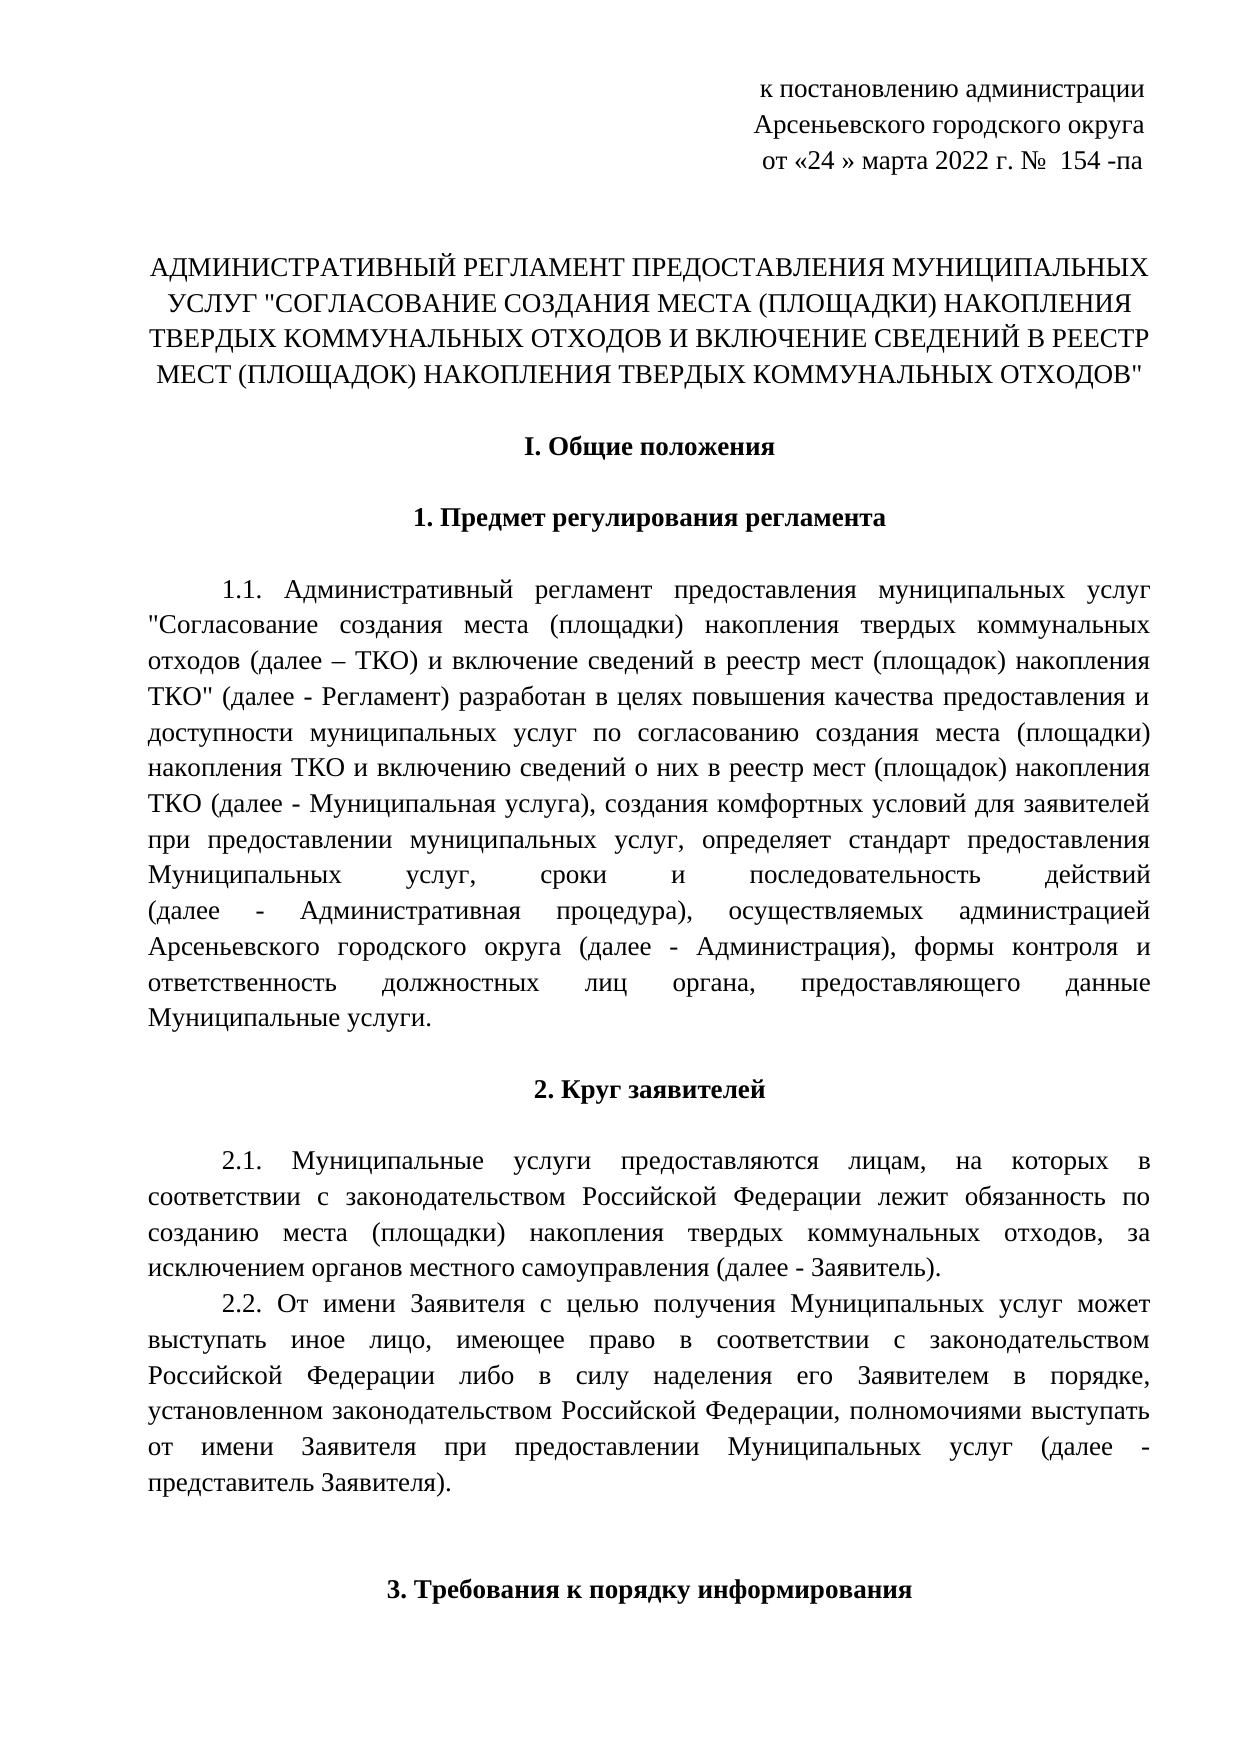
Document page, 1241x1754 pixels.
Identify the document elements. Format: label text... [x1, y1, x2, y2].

text I. Общие положения [148, 430, 1152, 461]
text 1. Предмет регулирования регламента [148, 501, 1152, 532]
text 3. Требования к порядку информирования [148, 1573, 1152, 1604]
text 2. Круг заявителей [148, 1073, 1152, 1104]
text АДМИНИСТРАТИВНЫЙ РЕГЛАМЕНТ ПРЕДОСТАВЛЕНИЯ МУНИЦИПАЛЬНЫХ УСЛУГ "СОГЛАСОВАНИЕ СОЗДАНИЯ МЕСТА (ПЛОЩАДКИ) НАКОПЛЕНИЯ ТВЕРДЫХ КОММУНАЛЬНЫХ ОТХОДОВ И ВКЛЮЧЕНИЕ СВЕДЕНИЙ В РЕЕСТР МЕСТ (ПЛОЩАДОК) НАКОПЛЕНИЯ ТВЕРДЫХ КОММУНАЛЬНЫХ ОТХОДОВ" [148, 180, 1152, 389]
text 1.1. Административный регламент предоставления муниципальных услуг "Согласование создания места (площадки) накопления твердых коммунальных отходов (далее – ТКО) и включение сведений в реестр мест (площадок) накопления ТКО" (далее - Регламент) разработан в целях повышения качества предоставления и доступности муниципальных услуг по согласованию создания места (площадки) накопления ТКО и включению сведений о них в реестр мест (площадок) накопления ТКО (далее - Муниципальная услуга), создания комфортных условий для заявителей при предоставлении муниципальных услуг, определяет стандарт предоставления Муниципальных услуг, сроки и последовательность действий (далее - Административная процедура), осуществляемых администрацией Арсеньевского городского округа (далее - Администрация), формы контроля и ответственность должностных лиц органа, предоставляющего данные Муниципальные услуги. [148, 573, 1152, 1033]
text 2.1. Муниципальные услуги предоставляются лицам, на которых в соответствии с законодательством Российской Федерации лежит обязанность по созданию места (площадки) накопления твердых коммунальных отходов, за исключением органов местного самоуправления (далее - Заявитель). [148, 1144, 1152, 1283]
text 2.2. От имени Заявителя с целью получения Муниципальных услуг может выступать иное лицо, имеющее право в соответствии с законодательством Российской Федерации либо в силу наделения его Заявителем в порядке, установленном законодательством Российской Федерации, полномочиями выступать от имени Заявителя при предоставлении Муниципальных услуг (далее - представитель Заявителя). [148, 1287, 1152, 1497]
text к постановлению администрации Арсеньевского городского округа от «24 » марта 2022 г. № 154 -па [753, 72, 1152, 175]
